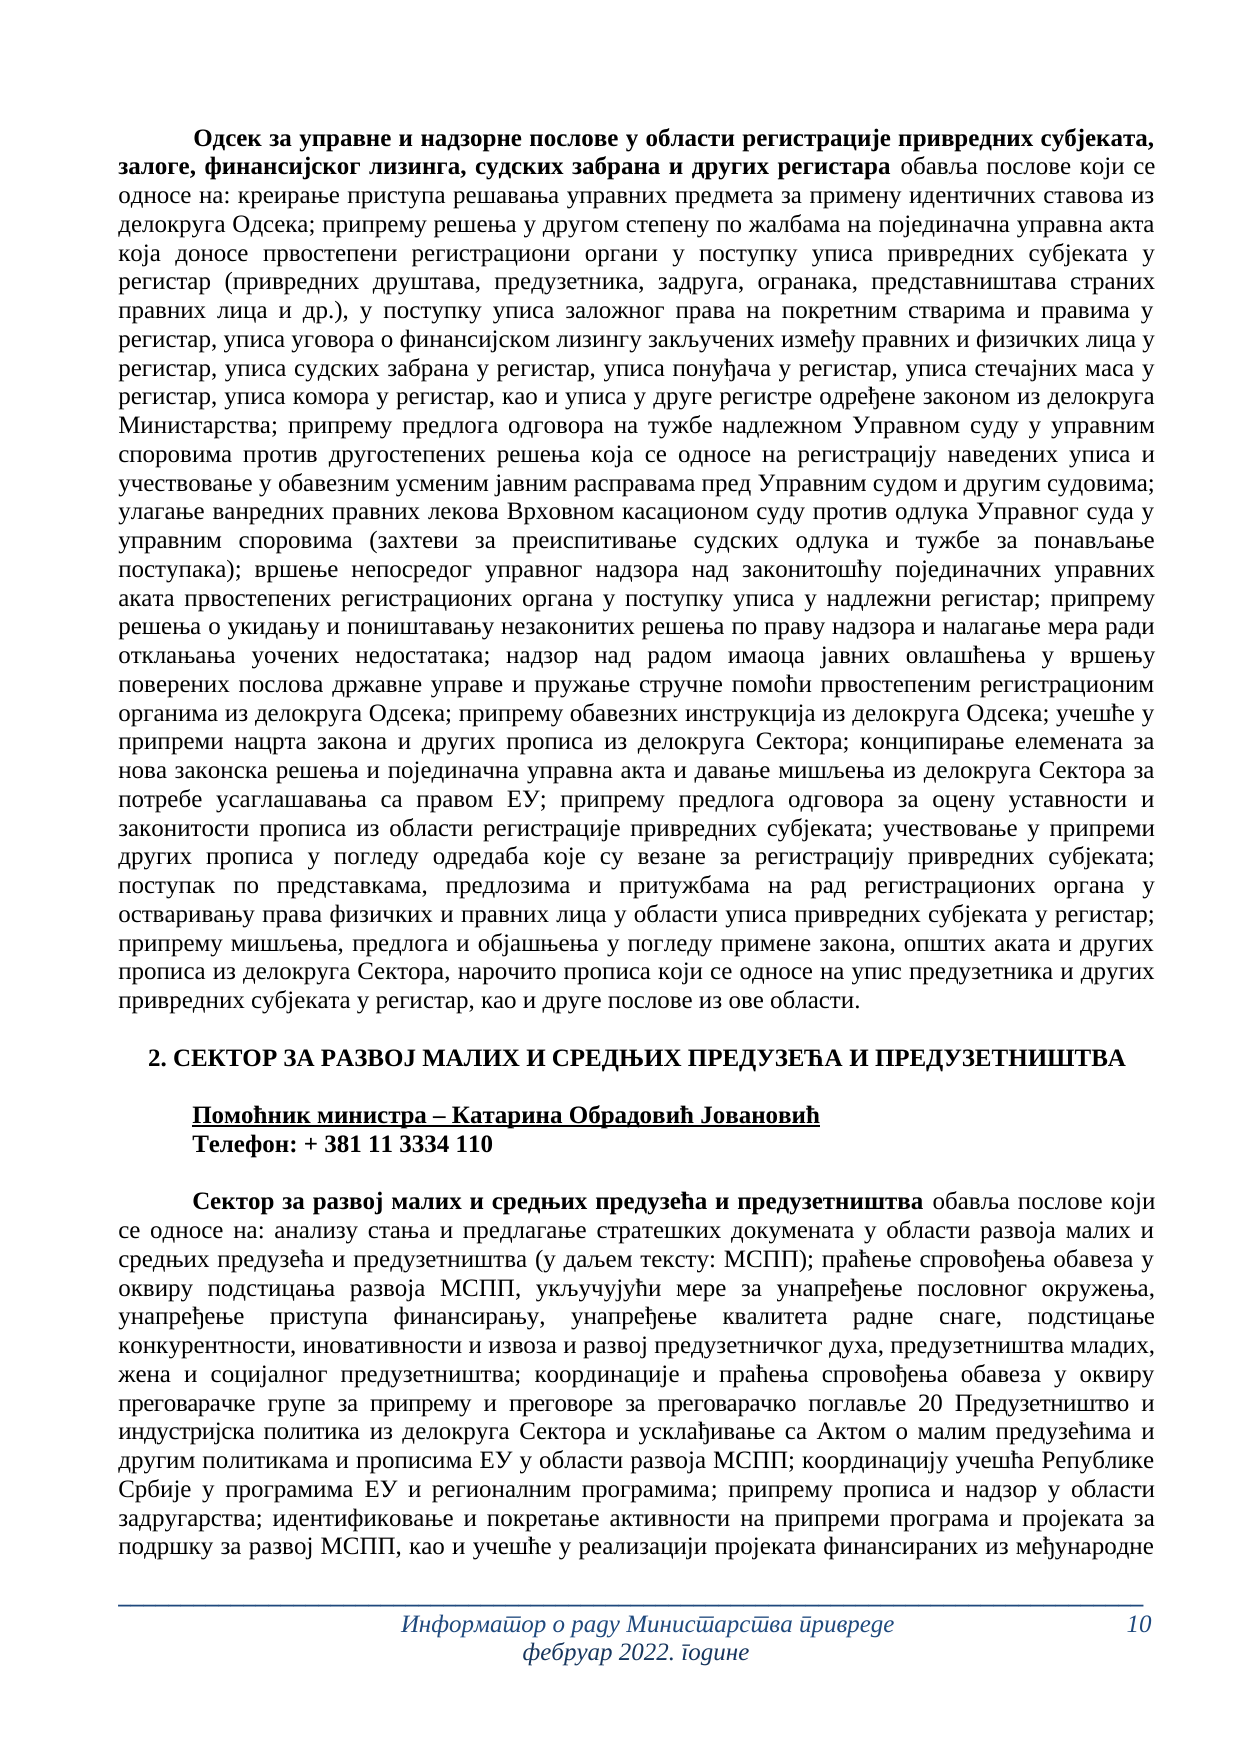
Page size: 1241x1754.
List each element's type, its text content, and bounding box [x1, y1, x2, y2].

text 2. СЕКТОР ЗА РАЗВОЈ МАЛИХ И СРЕДЊИХ ПРЕДУЗЕЋА И ПРЕДУЗЕТНИШТВА [118, 1043, 1156, 1071]
text Одсек за управне и надзорне послове у области регистрације привредних субјеката, залоге, финансијског лизинга, судских забрана и других регистара обавља послове који се односе на: креирање приступа решавања управних предмета за примену идентичних ставова из делокруга Одсека; припрему решења у другом степену по жалбама на појединачна управна акта која доносе првостепени регистрациони органи у поступку уписа привредних субјеката у регистар (привредних друштава, предузетника, задруга, огранака, представништава страних правних лица и др.), у поступку уписа заложног права на покретним стварима и правима у регистар, уписа уговора о финансијском лизингу закључених између правних и физичких лица у регистар, уписа судских забрана у регистар, уписа понуђача у регистар, уписа стечајних маса у регистар, уписа комора у регистар, као и уписа у друге регистре одређене законом из делокруга Министарства; припрему предлога одговора на тужбе надлежном Управном суду у управним споровима против другостепених решења која се односе на регистрацију наведених уписа и учествовање у обавезним усменим јавним расправама пред Управним судом и другим судовима; улагање ванредних правних лекова Врховном касационом суду против одлука Управног суда у управним споровима (захтеви за преиспитивање судских одлука и тужбе за понављање поступака); вршење непосредог управног надзора над законитошћу појединачних управних аката првостепених регистрационих органа у поступку уписа у надлежни регистар; припрему решења о укидању и поништавању незаконитих решења по праву надзора и налагање мера ради отклањања уочених недостатака; надзор над радом имаоца јавних овлашћења у вршењу поверених послова државне управе и пружање стручне помоћи првостепеним регистрационим органима из делокруга Одсека; припрему обавезних инструкција из делокруга Одсека; учешће у припреми нацрта закона и других прописа из делокруга Сектора; конципирање елемената за нова законска решења и појединачна управна акта и давање мишљења из делокруга Сектора за потребе усаглашавања са правом ЕУ; припрему предлога одговора за оцену уставности и законитости прописа из области регистрације привредних субјеката; учествовање у припреми других прописа у погледу одредаба које су везане за регистрацију привредних субјеката; поступак по представкама, предлозима и притужбама на рад регистрационих органа у остваривању права физичких и правних лица у области уписа привредних субјеката у регистар; припрему мишљења, предлога и објашњења у погледу примене закона, општих аката и других прописа из делокруга Сектора, нарочито прописа који се односе на упис предузетника и других привредних субјеката у регистар, као и друге послове из ове области. [118, 123, 1156, 1014]
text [118, 1186, 1156, 1560]
text Помоћник министра – Катарина Обрадовић Јовановић [118, 1100, 1156, 1129]
text Телефон: + 381 11 3334 110 [118, 1129, 1156, 1158]
